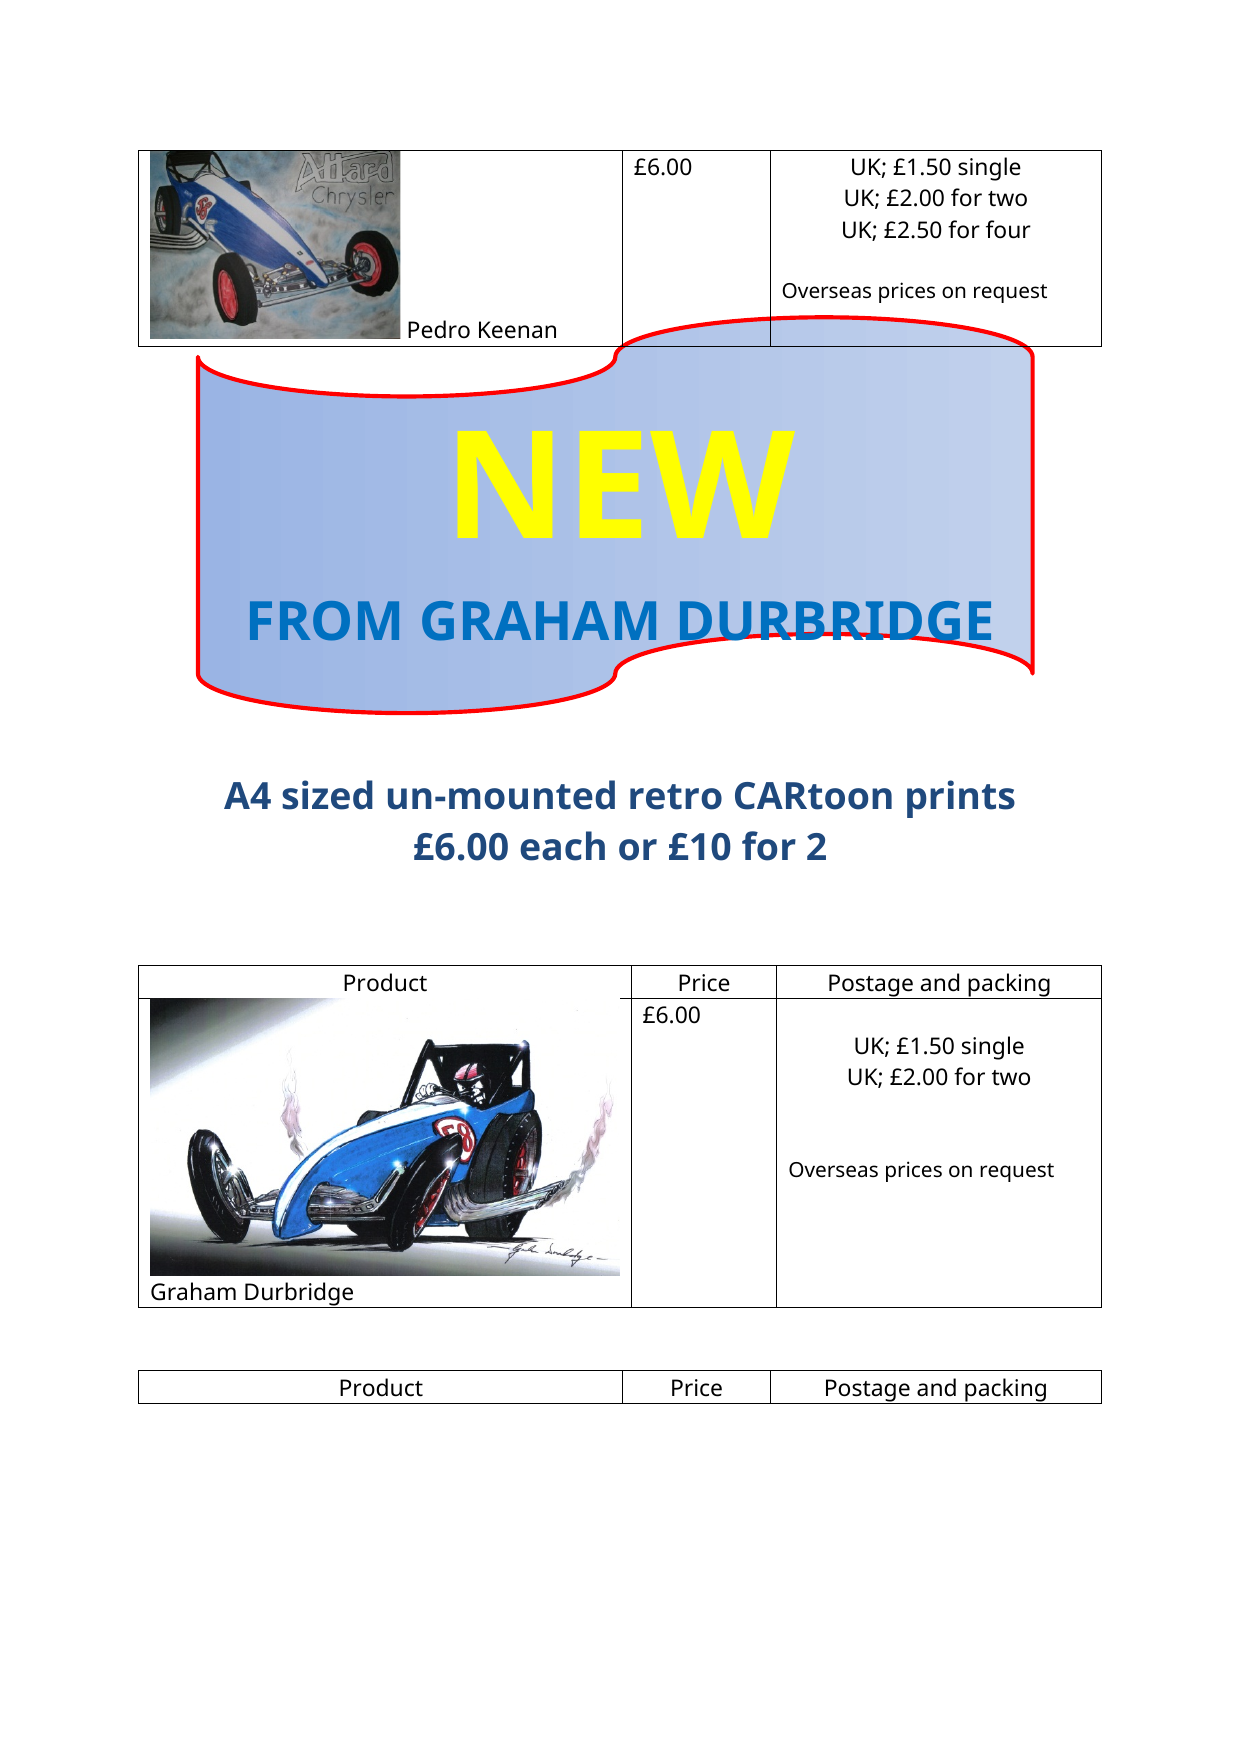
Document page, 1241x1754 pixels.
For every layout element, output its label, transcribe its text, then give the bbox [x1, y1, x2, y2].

table_header Product [139, 1371, 622, 1403]
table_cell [771, 151, 1101, 346]
table_cell £6.00 [623, 151, 770, 346]
picture [150, 998, 620, 1276]
table_header Postage and packing [777, 966, 1101, 998]
table_header Product [139, 966, 631, 998]
table_header Postage and packing [771, 1371, 1101, 1403]
table_cell Graham Durbridge [139, 999, 631, 1307]
text £6.00 each or £10 for 2 [150, 821, 1090, 872]
text A4 sized un-mounted retro CARtoon prints [150, 769, 1090, 821]
table_header Price [623, 1371, 770, 1403]
table_cell Pedro Keenan [139, 151, 622, 346]
table_header Price [632, 966, 776, 998]
picture [150, 151, 401, 339]
text NEW [150, 378, 1090, 582]
table_cell UK; £1.50 single UK; £2.00 for two Overseas prices on request [777, 999, 1101, 1307]
table_cell £6.00 [632, 999, 776, 1307]
text FROM GRAHAM DURBRIDGE [150, 582, 1090, 656]
